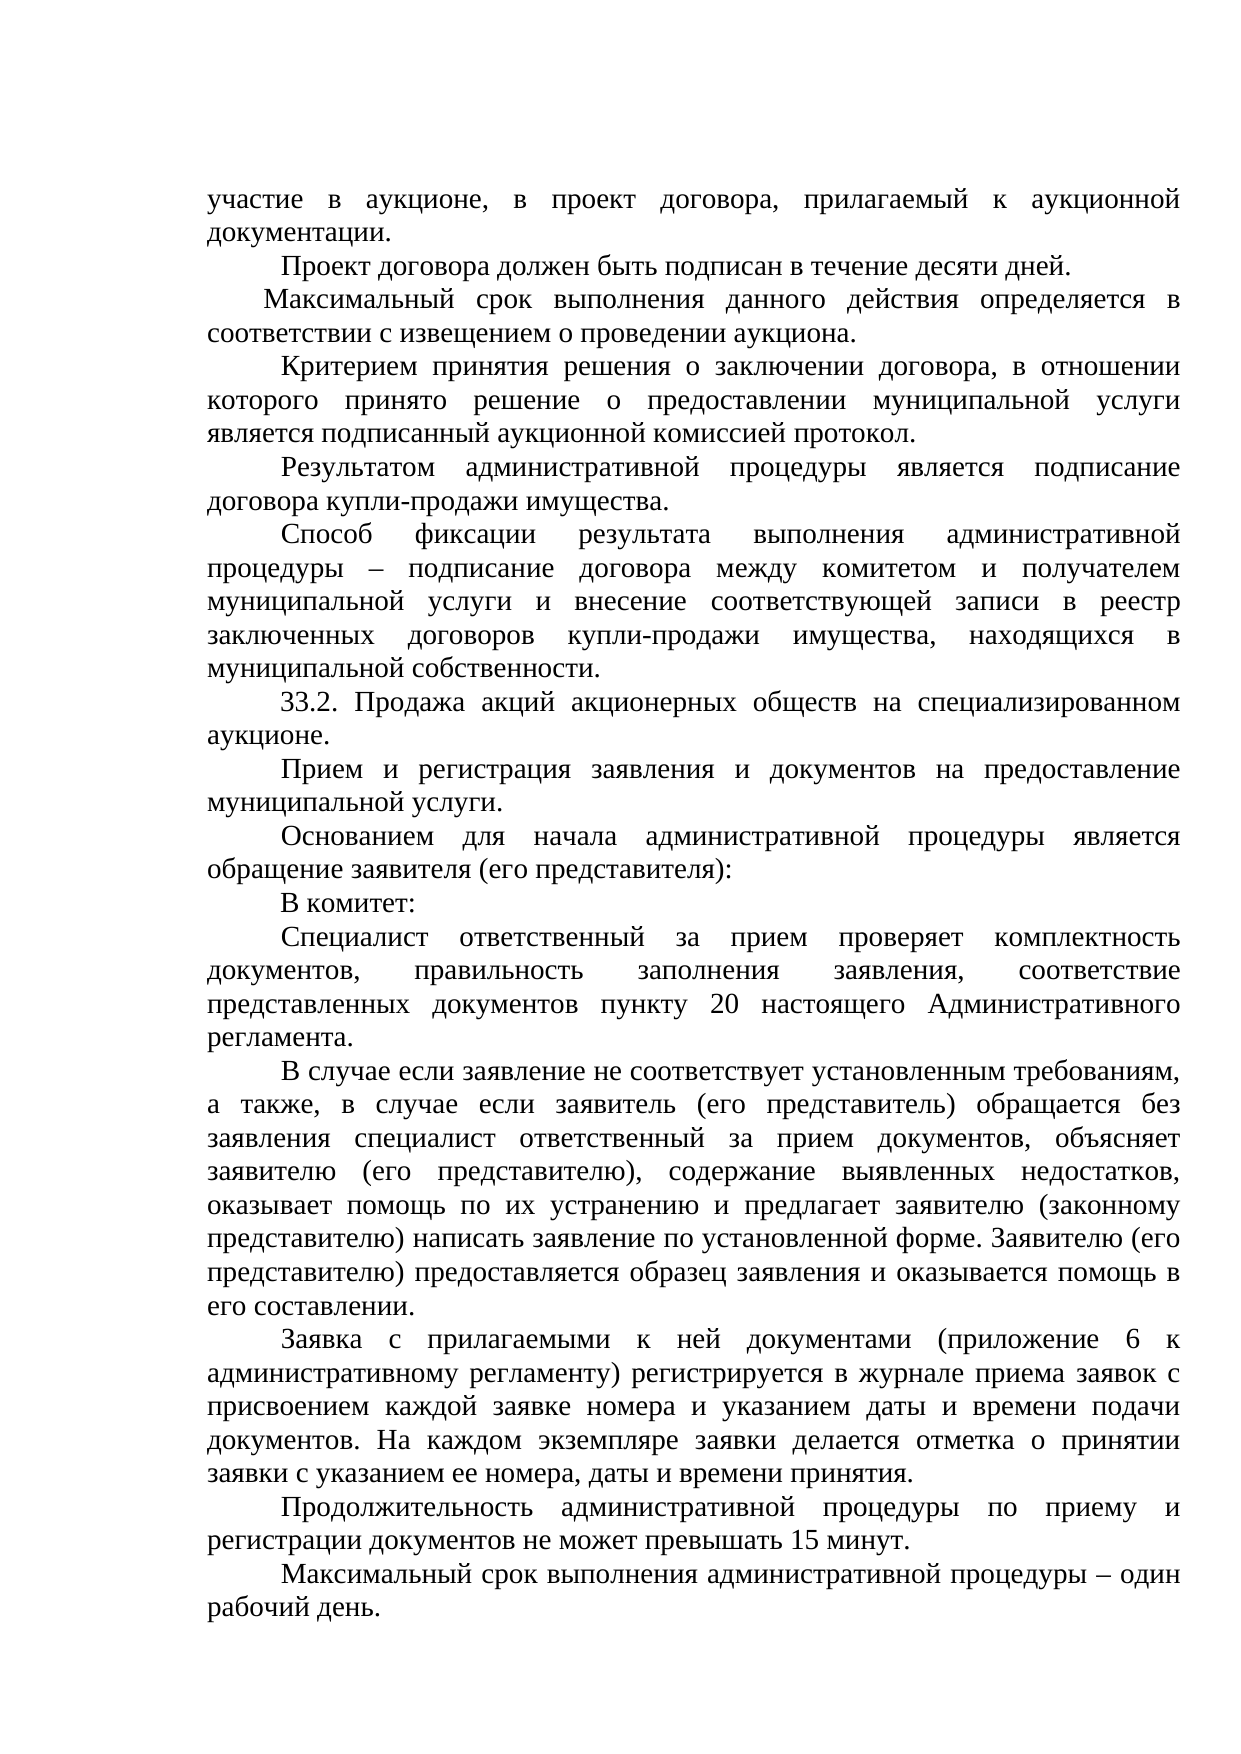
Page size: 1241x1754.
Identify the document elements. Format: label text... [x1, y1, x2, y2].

text Прием и регистрация заявления и документов на предоставление муниципальной услуги. [207, 751, 1181, 818]
text Заявка с прилагаемыми к ней документами (приложение 6 к административному регламенту) регистрируется в журнале приема заявок с присвоением каждой заявке номера и указанием даты и времени подачи документов. На каждом экземпляре заявки делается отметка о принятии заявки с указанием ее номера, даты и времени принятия. [207, 1321, 1181, 1489]
text Способ фиксации результата выполнения административной процедуры – подписание договора между комитетом и получателем муниципальной услуги и внесение соответствующей записи в реестр заключенных договоров купли-продажи имущества, находящихся в муниципальной собственности. [207, 516, 1181, 684]
text В случае если заявление не соответствует установленным требованиям, а также, в случае если заявитель (его представитель) обращается без заявления специалист ответственный за прием документов, объясняет заявителю (его представителю), содержание выявленных недостатков, оказывает помощь по их устранению и предлагает заявителю (законному представителю) написать заявление по установленной форме. Заявителю (его представителю) предоставляется образец заявления и оказывается помощь в его составлении. [207, 1053, 1181, 1321]
text Максимальный срок выполнения административной процедуры – один рабочий день. [207, 1556, 1181, 1623]
text Специалист ответственный за прием проверяет комплектность документов, правильность заполнения заявления, соответствие представленных документов пункту 20 настоящего Административного регламента. [207, 919, 1181, 1053]
text Результатом административной процедуры является подписание договора купли-продажи имущества. [207, 449, 1181, 516]
text 33.2. Продажа акций акционерных обществ на специализированном аукционе. [207, 684, 1181, 751]
text Максимальный срок выполнения данного действия определяется в соответствии с извещением о проведении аукциона. [207, 281, 1181, 348]
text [207, 181, 1181, 248]
text Проект договора должен быть подписан в течение десяти дней. [207, 248, 1181, 281]
text Критерием принятия решения о заключении договора, в отношении которого принято решение о предоставлении муниципальной услуги является подписанный аукционной комиссией протокол. [207, 348, 1181, 449]
text В комитет: [207, 885, 1181, 919]
text Основанием для начала административной процедуры является обращение заявителя (его представителя): [207, 818, 1181, 885]
text Продолжительность административной процедуры по приему и регистрации документов не может превышать 15 минут. [207, 1489, 1181, 1556]
